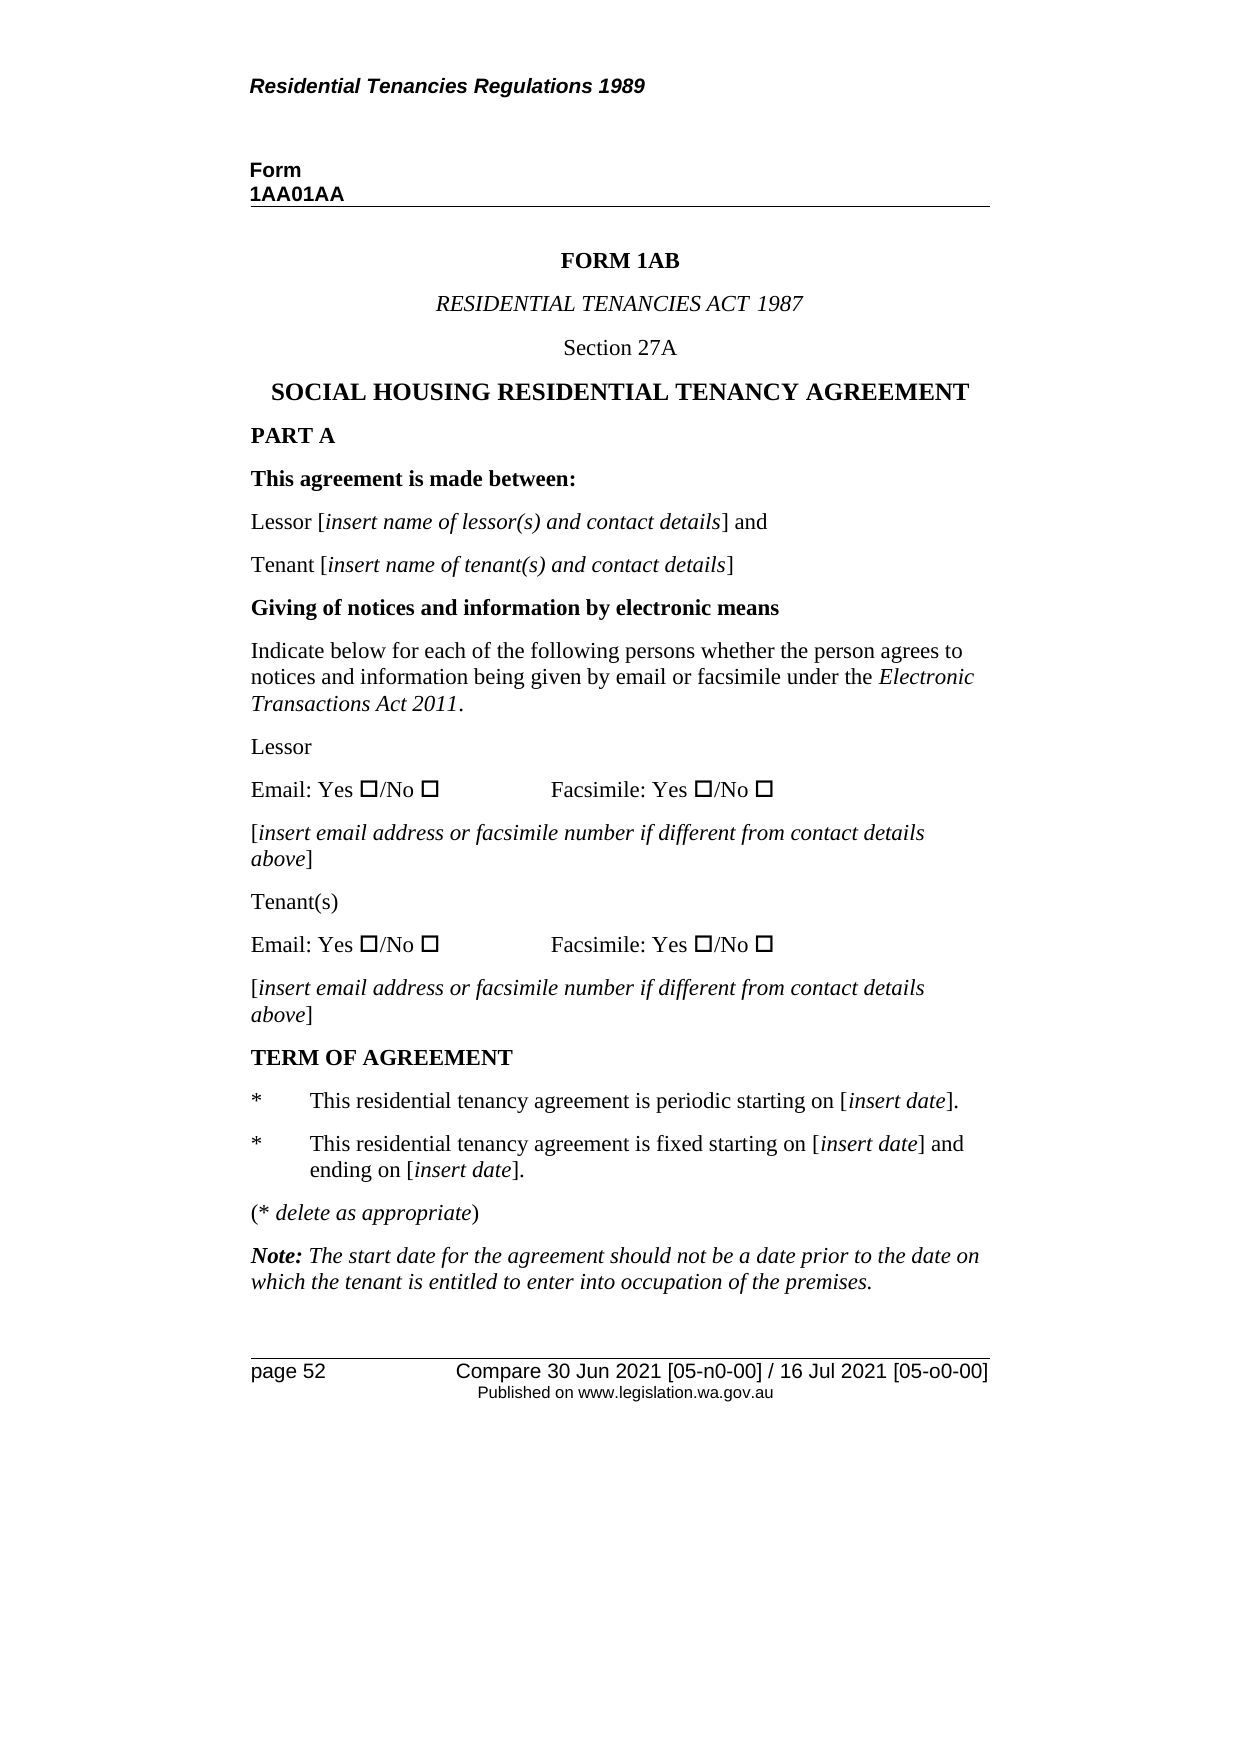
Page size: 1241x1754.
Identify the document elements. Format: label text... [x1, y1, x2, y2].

text Note: The start date for the agreement should not be a date prior to the date on which the tenant is entitled to enter into occupation of the premises. [251, 1242, 990, 1295]
text Lessor [251, 733, 990, 759]
text [insert email address or facsimile number if different from contact details above] [251, 819, 990, 872]
text Section 27A [251, 333, 990, 360]
text Giving of notices and information by electronic means [251, 594, 990, 620]
text Residential Tenancies Act 1987 [251, 291, 990, 317]
text Indicate below for each of the following persons whether the person agrees to notices and information being given by email or facsimile under the Electronic Transactions Act 2011. [251, 637, 990, 716]
text This agreement is made between: [251, 465, 990, 491]
text FORM 1AB [251, 247, 990, 274]
text Email: Yes /No Facsimile: Yes /No [251, 776, 990, 802]
text PART A [251, 422, 990, 448]
text Term of agreement [251, 1044, 990, 1070]
text (* delete as appropriate) [251, 1199, 990, 1225]
text * This residential tenancy agreement is fixed starting on [insert date] and ending on [insert date]. [251, 1130, 990, 1182]
text * This residential tenancy agreement is periodic starting on [insert date]. [251, 1087, 990, 1113]
text Tenant(s) [251, 888, 990, 914]
text Email: Yes /No Facsimile: Yes /No [251, 931, 990, 958]
text SOCIAL HOUSING RESIDENTIAL TENANCY AGREEMENT [251, 377, 990, 405]
text Tenant [insert name of tenant(s) and contact details] [251, 551, 990, 577]
text Lessor [insert name of lessor(s) and contact details] and [251, 508, 990, 534]
text [insert email address or facsimile number if different from contact details above] [251, 974, 990, 1027]
